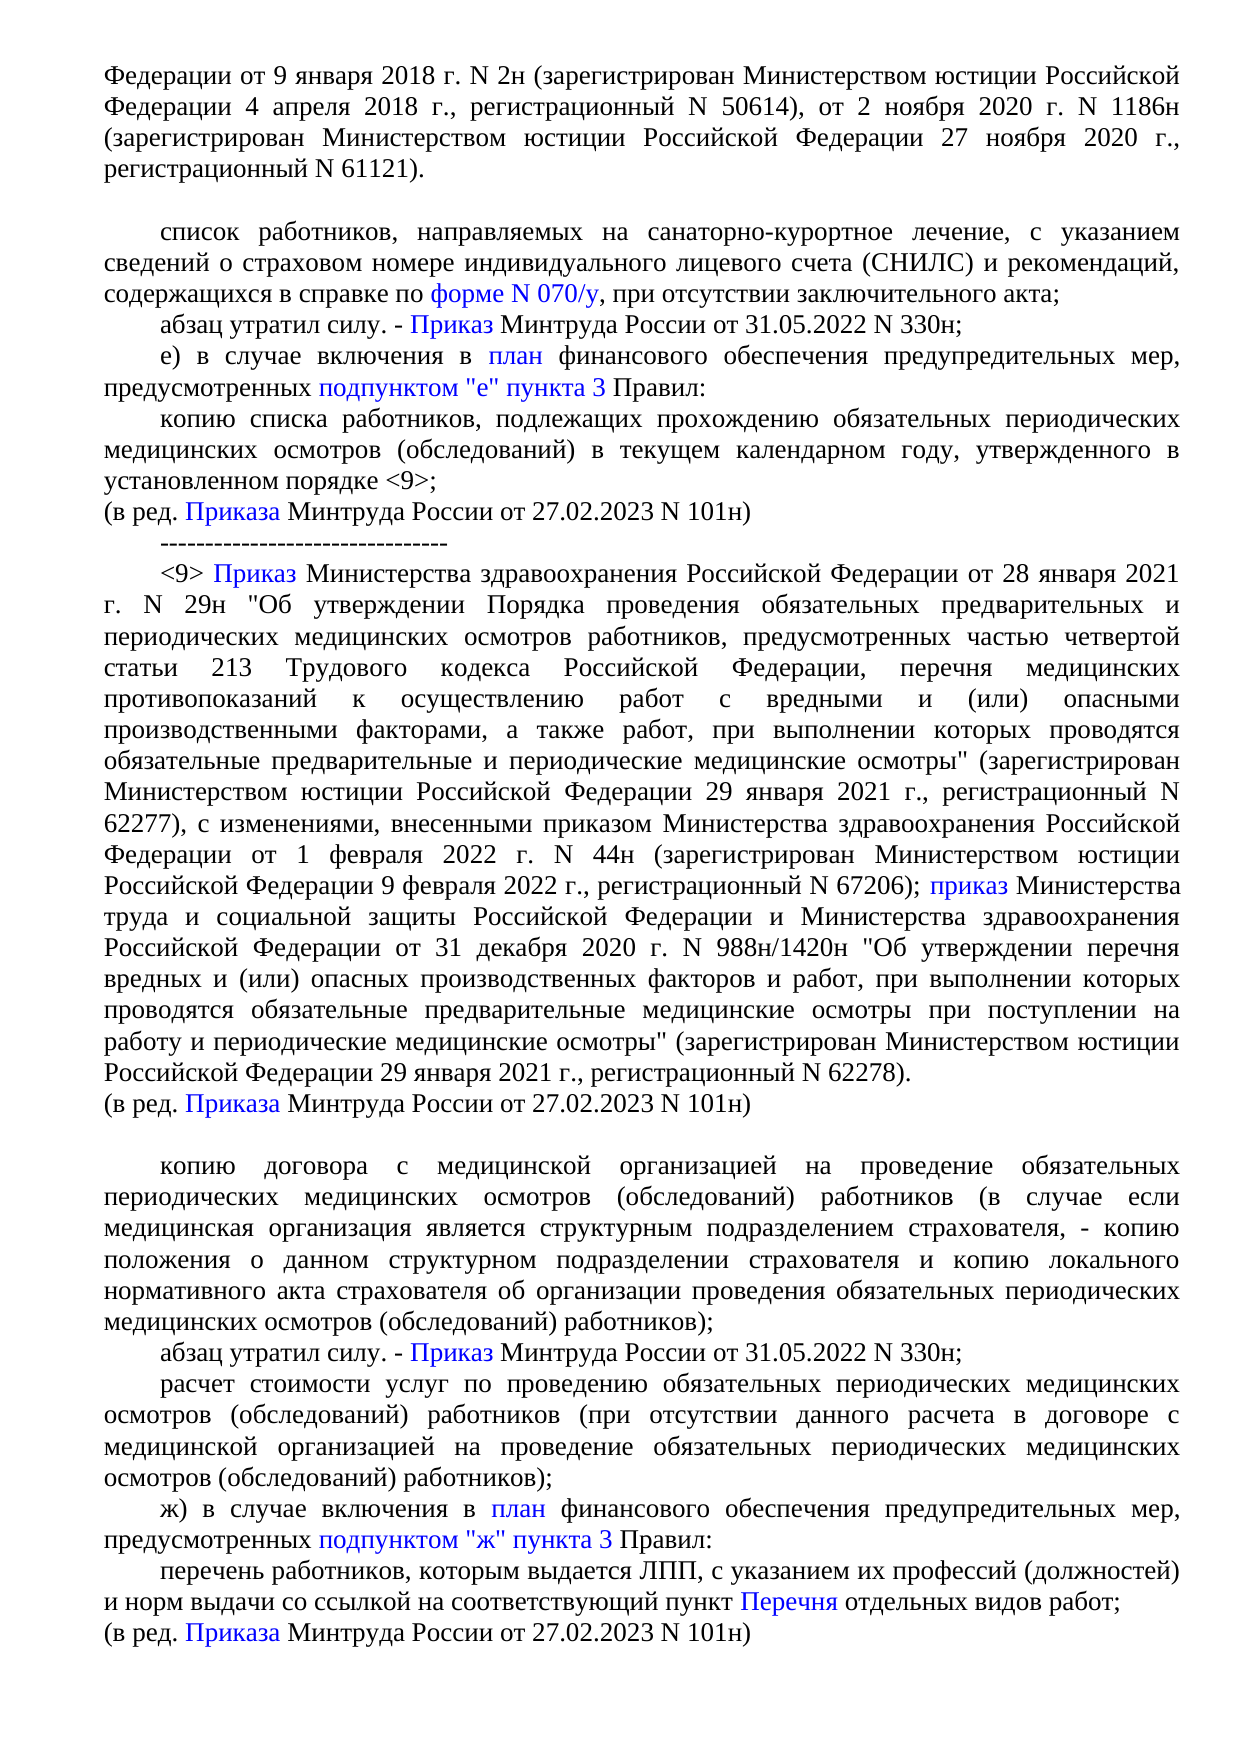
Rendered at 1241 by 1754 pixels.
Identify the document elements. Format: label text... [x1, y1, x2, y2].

text -------------------------------- [103, 526, 1181, 557]
text (в ред. Приказа Минтруда России от 27.02.2023 N 101н) [103, 495, 1181, 526]
text (в ред. Приказа Минтруда России от 27.02.2023 N 101н) [103, 1616, 1181, 1648]
text ж) в случае включения в план финансового обеспечения предупредительных мер, предусмотренных подпунктом "ж" пункта 3 Правил: [103, 1492, 1181, 1554]
text список работников, направляемых на санаторно-курортное лечение, с указанием сведений о страховом номере индивидуального лицевого счета (СНИЛС) и рекомендаций, содержащихся в справке по форме N 070/у, при отсутствии заключительного акта; [103, 215, 1181, 308]
text <9> Приказ Министерства здравоохранения Российской Федерации от 28 января 2021 г. N 29н "Об утверждении Порядка проведения обязательных предварительных и периодических медицинских осмотров работников, предусмотренных частью четвертой статьи 213 Трудового кодекса Российской Федерации, перечня медицинских противопоказаний к осуществлению работ с вредными и (или) опасными производственными факторами, а также работ, при выполнении которых проводятся обязательные предварительные и периодические медицинские осмотры" (зарегистрирован Министерством юстиции Российской Федерации 29 января 2021 г., регистрационный N 62277), с изменениями, внесенными приказом Министерства здравоохранения Российской Федерации от 1 февраля 2022 г. N 44н (зарегистрирован Министерством юстиции Российской Федерации 9 февраля 2022 г., регистрационный N 67206); приказ Министерства труда и социальной защиты Российской Федерации и Министерства здравоохранения Российской Федерации от 31 декабря 2020 г. N 988н/1420н "Об утверждении перечня вредных и (или) опасных производственных факторов и работ, при выполнении которых проводятся обязательные предварительные медицинские осмотры при поступлении на работу и периодические медицинские осмотры" (зарегистрирован Министерством юстиции Российской Федерации 29 января 2021 г., регистрационный N 62278). [103, 557, 1181, 1087]
text абзац утратил силу. - Приказ Минтруда России от 31.05.2022 N 330н; [103, 1336, 1181, 1367]
text перечень работников, которым выдается ЛПП, с указанием их профессий (должностей) и норм выдачи со ссылкой на соответствующий пункт Перечня отдельных видов работ; [103, 1554, 1181, 1616]
text копию договора с медицинской организацией на проведение обязательных периодических медицинских осмотров (обследований) работников (в случае если медицинская организация является структурным подразделением страхователя, - копию положения о данном структурном подразделении страхователя и копию локального нормативного акта страхователя об организации проведения обязательных периодических медицинских осмотров (обследований) работников); [103, 1149, 1181, 1336]
text расчет стоимости услуг по проведению обязательных периодических медицинских осмотров (обследований) работников (при отсутствии данного расчета в договоре с медицинской организацией на проведение обязательных периодических медицинских осмотров (обследований) работников); [103, 1367, 1181, 1492]
text абзац утратил силу. - Приказ Минтруда России от 31.05.2022 N 330н; [103, 308, 1181, 339]
text копию списка работников, подлежащих прохождению обязательных периодических медицинских осмотров (обследований) в текущем календарном году, утвержденного в установленном порядке <9>; [103, 402, 1181, 495]
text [103, 59, 1181, 184]
text е) в случае включения в план финансового обеспечения предупредительных мер, предусмотренных подпунктом "е" пункта 3 Правил: [103, 339, 1181, 402]
text (в ред. Приказа Минтруда России от 27.02.2023 N 101н) [103, 1087, 1181, 1118]
